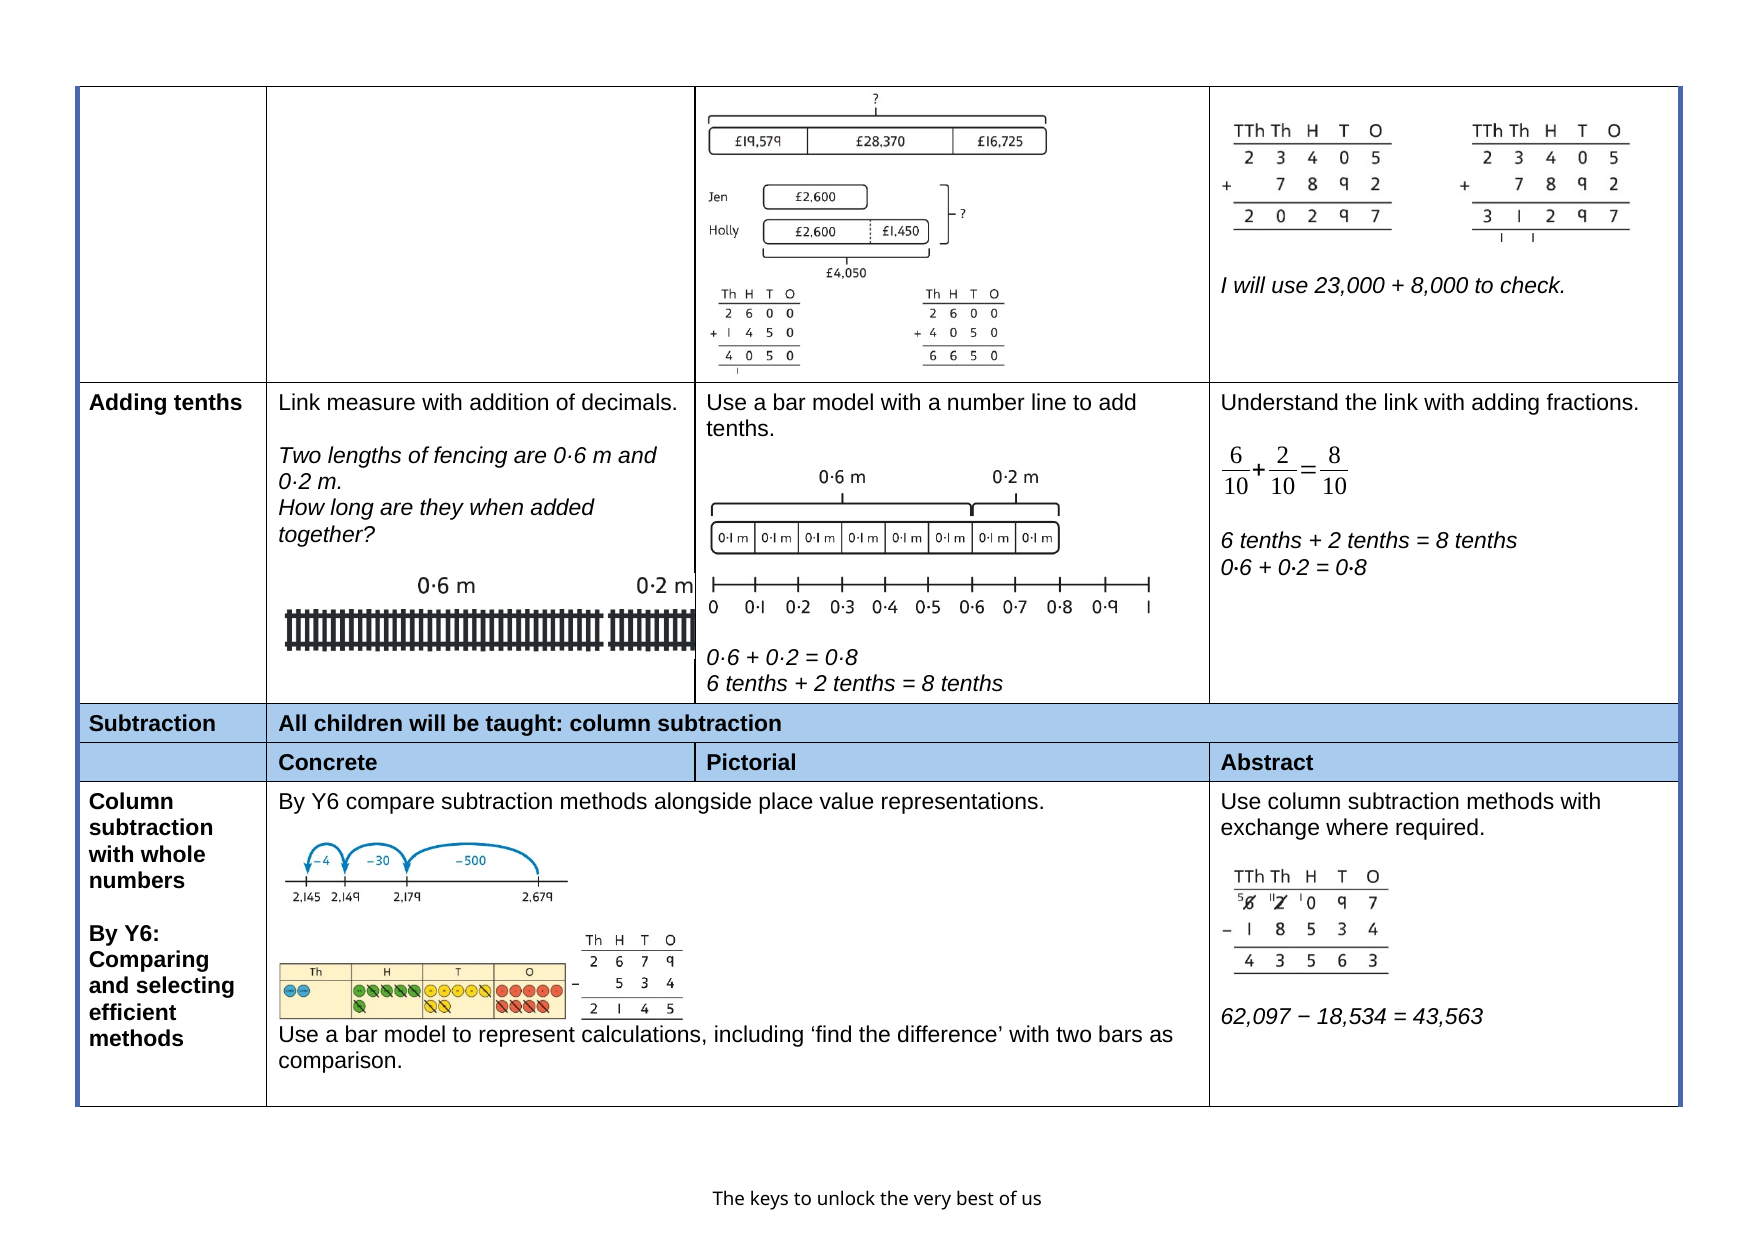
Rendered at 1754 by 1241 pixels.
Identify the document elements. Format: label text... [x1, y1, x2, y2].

picture [283, 840, 569, 904]
table_cell Adding tenths [80, 383, 266, 702]
picture [278, 930, 685, 1021]
picture [1220, 867, 1391, 977]
table_cell [267, 87, 694, 382]
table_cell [267, 782, 1209, 1106]
table_cell All children will be taught: column subtraction [267, 704, 1678, 742]
picture [706, 467, 1152, 618]
picture [1220, 118, 1632, 246]
picture [706, 92, 1049, 157]
picture [706, 182, 1007, 376]
table_cell Use a bar model with a number line to add tenths. 0·6 + 0·2 = 0·8 6 tenths + 2 tenths = 8 tenths [696, 383, 1209, 702]
table_cell Pictorial [696, 743, 1209, 781]
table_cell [1210, 782, 1678, 1106]
table_cell Concrete [267, 743, 694, 781]
table_cell Abstract [1210, 743, 1678, 781]
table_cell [80, 87, 266, 382]
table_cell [80, 782, 266, 1106]
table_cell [1210, 87, 1678, 382]
table_cell Understand the link with adding fractions. 6 tenths + 2 tenths = 8 tenths 0·6 + 0·2 = 0·8 [1210, 383, 1678, 702]
picture [278, 573, 695, 659]
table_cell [696, 87, 1209, 382]
table_cell Subtraction [80, 704, 266, 742]
table_cell Link measure with addition of decimals. Two lengths of fencing are 0·6 m and 0·2 m. How long are they when added together? [267, 383, 694, 702]
table_cell [80, 743, 266, 781]
